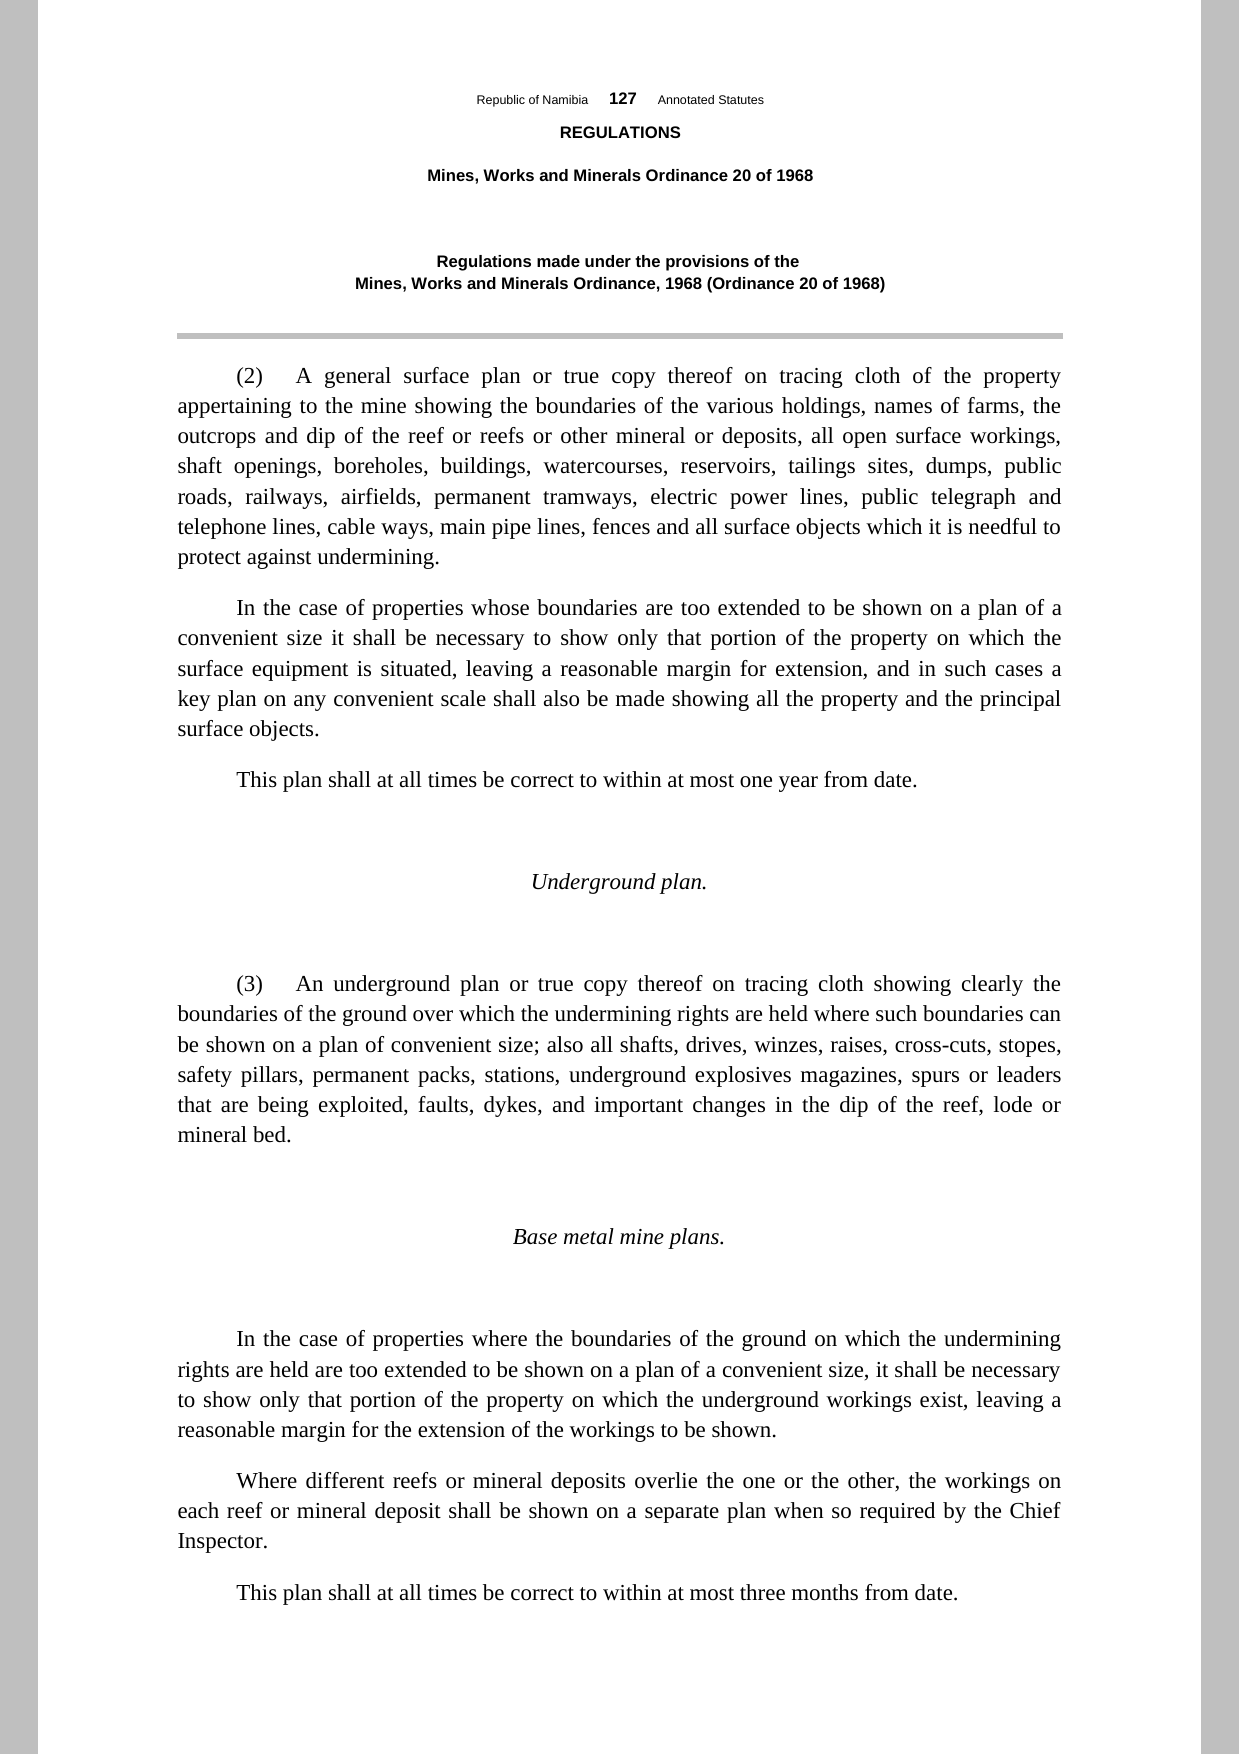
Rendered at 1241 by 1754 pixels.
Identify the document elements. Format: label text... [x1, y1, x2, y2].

text (3) An underground plan or true copy thereof on tracing cloth showing clearly the boundaries of the ground over which the undermining rights are held where such boundaries can be shown on a plan of convenient size; also all shafts, drives, winzes, raises, cross-cuts, stopes, safety pillars, permanent packs, stations, underground explosives magazines, spurs or leaders that are being exploited, faults, dykes, and important changes in the dip of the reef, lode or mineral bed. [177, 970, 1063, 1148]
text This plan shall at all times be correct to within at most three months from date. [177, 1579, 1063, 1605]
text Underground plan. [177, 868, 1063, 894]
text Base metal mine plans. [177, 1223, 1063, 1250]
text In the case of properties whose boundaries are too extended to be shown on a plan of a convenient size it shall be necessary to show only that portion of the property on which the surface equipment is situated, leaving a reasonable margin for extension, and in such cases a key plan on any convenient scale shall also be made showing all the property and the principal surface objects. [177, 594, 1063, 741]
text Where different reefs or mineral deposits overlie the one or the other, the workings on each reef or mineral deposit shall be shown on a separate plan when so required by the Chief Inspector. [177, 1467, 1063, 1554]
text In the case of properties where the boundaries of the ground on which the undermining rights are held are too extended to be shown on a plan of a convenient size, it shall be necessary to show only that portion of the property on which the underground workings exist, leaving a reasonable margin for the extension of the workings to be shown. [177, 1326, 1063, 1442]
text (2) A general surface plan or true copy thereof on tracing cloth of the property appertaining to the mine showing the boundaries of the various holdings, names of farms, the outcrops and dip of the reef or reefs or other mineral or deposits, all open surface workings, shaft openings, boreholes, buildings, watercourses, reservoirs, tailings sites, dumps, public roads, railways, airfields, permanent tramways, electric power lines, public telegraph and telephone lines, cable ways, main pipe lines, fences and all surface objects which it is needful to protect against undermining. [177, 362, 1063, 569]
text This plan shall at all times be correct to within at most one year from date. [177, 766, 1063, 792]
